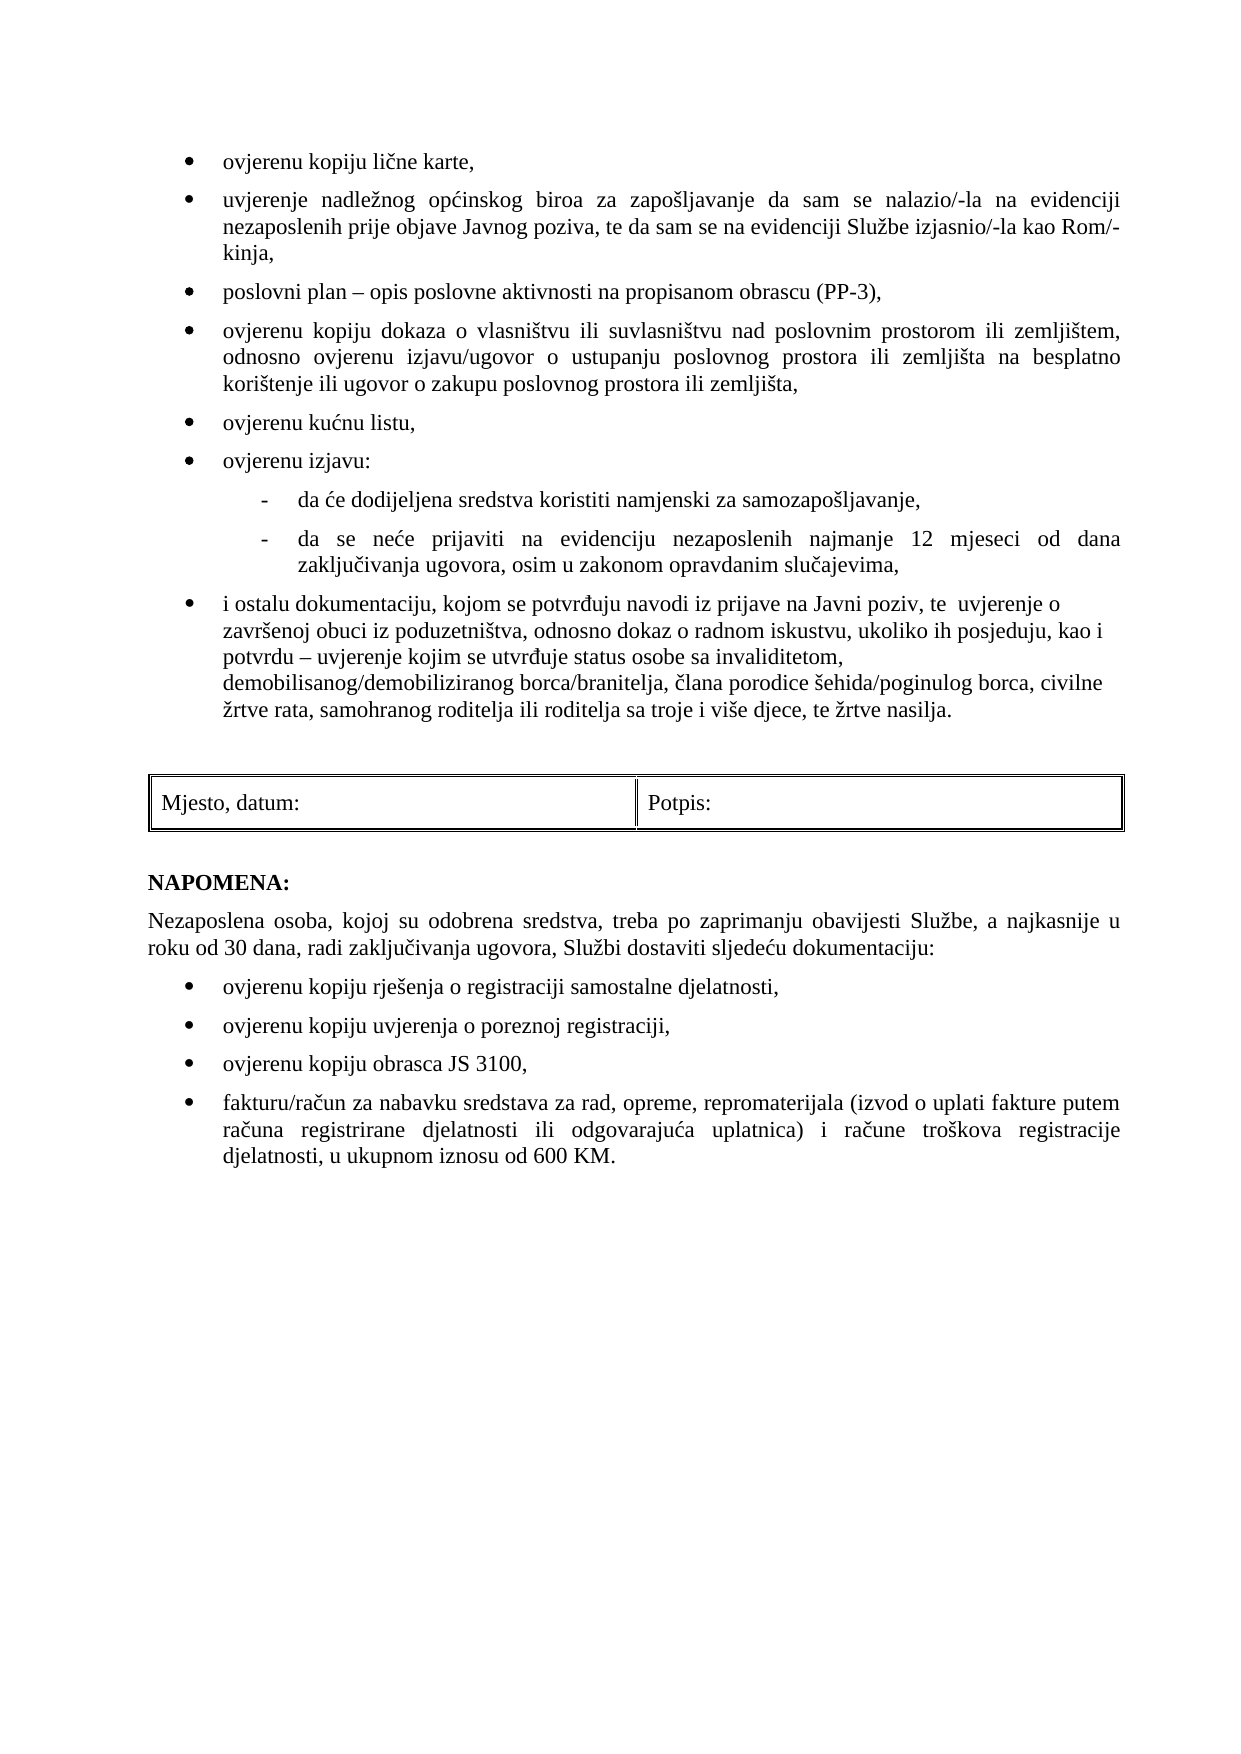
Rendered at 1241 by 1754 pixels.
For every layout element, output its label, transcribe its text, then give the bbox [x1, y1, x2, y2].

list ovjerenu izjavu: [185, 447, 1122, 474]
table_header Mjesto, datum: [152, 777, 636, 828]
text NAPOMENA: [148, 869, 1122, 895]
list ovjerenu kopiju rješenja o registraciji samostalne djelatnosti, [185, 973, 1122, 999]
text Nezaposlena osoba, kojoj su odobrena sredstva, treba po zaprimanju obavijesti Službe, a najkasnije u roku od 30 dana, radi zaključivanja ugovora, Službi dostaviti sljedeću dokumentaciju: [148, 908, 1122, 960]
list da će dodijeljena sredstva koristiti namjenski za samozapošljavanje, [261, 486, 1122, 513]
list uvjerenje nadležnog općinskog biroa za zapošljavanje da sam se nalazio/-la na evidenciji nezaposlenih prije objave Javnog poziva, te da sam se na evidenciji Službe izjasnio/-la kao Rom/-kinja, [185, 187, 1122, 266]
list fakturu/račun za nabavku sredstava za rad, opreme, repromaterijala (izvod o uplati fakture putem računa registrirane djelatnosti ili odgovarajuća uplatnica) i račune troškova registracije djelatnosti, u ukupnom iznosu od 600 KM. [185, 1089, 1122, 1168]
list ovjerenu kopiju dokaza o vlasništvu ili suvlasništvu nad poslovnim prostorom ili zemljištem, odnosno ovjerenu izjavu/ugovor o ustupanju poslovnog prostora ili zemljišta na besplatno korištenje ili ugovor o zakupu poslovnog prostora ili zemljišta, [185, 317, 1122, 396]
list poslovni plan – opis poslovne aktivnosti na propisanom obrascu (PP-3), [185, 278, 1122, 304]
list ovjerenu kopiju obrasca JS 3100, [185, 1051, 1122, 1077]
list da se neće prijaviti na evidenciju nezaposlenih najmanje 12 mjeseci od dana zaključivanja ugovora, osim u zakonom opravdanim slučajevima, [261, 525, 1122, 578]
list ovjerenu kućnu listu, [185, 408, 1122, 435]
table_header Potpis: [636, 777, 1121, 828]
list i ostalu dokumentaciju, kojom se potvrđuju navodi iz prijave na Javni poziv, te uvjerenje o završenoj obuci iz poduzetništva, odnosno dokaz o radnom iskustvu, ukoliko ih posjeduju, kao i potvrdu – uvjerenje kojim se utvrđuje status osobe sa invaliditetom, demobilisanog/demobiliziranog borca/branitelja, člana porodice šehida/poginulog borca, civilne žrtve rata, samohranog roditelja ili roditelja sa troje i više djece, te žrtve nasilja. [186, 590, 1122, 722]
list ovjerenu kopiju uvjerenja o poreznoj registraciji, [185, 1012, 1122, 1038]
list ovjerenu kopiju lične karte, [185, 148, 1122, 174]
